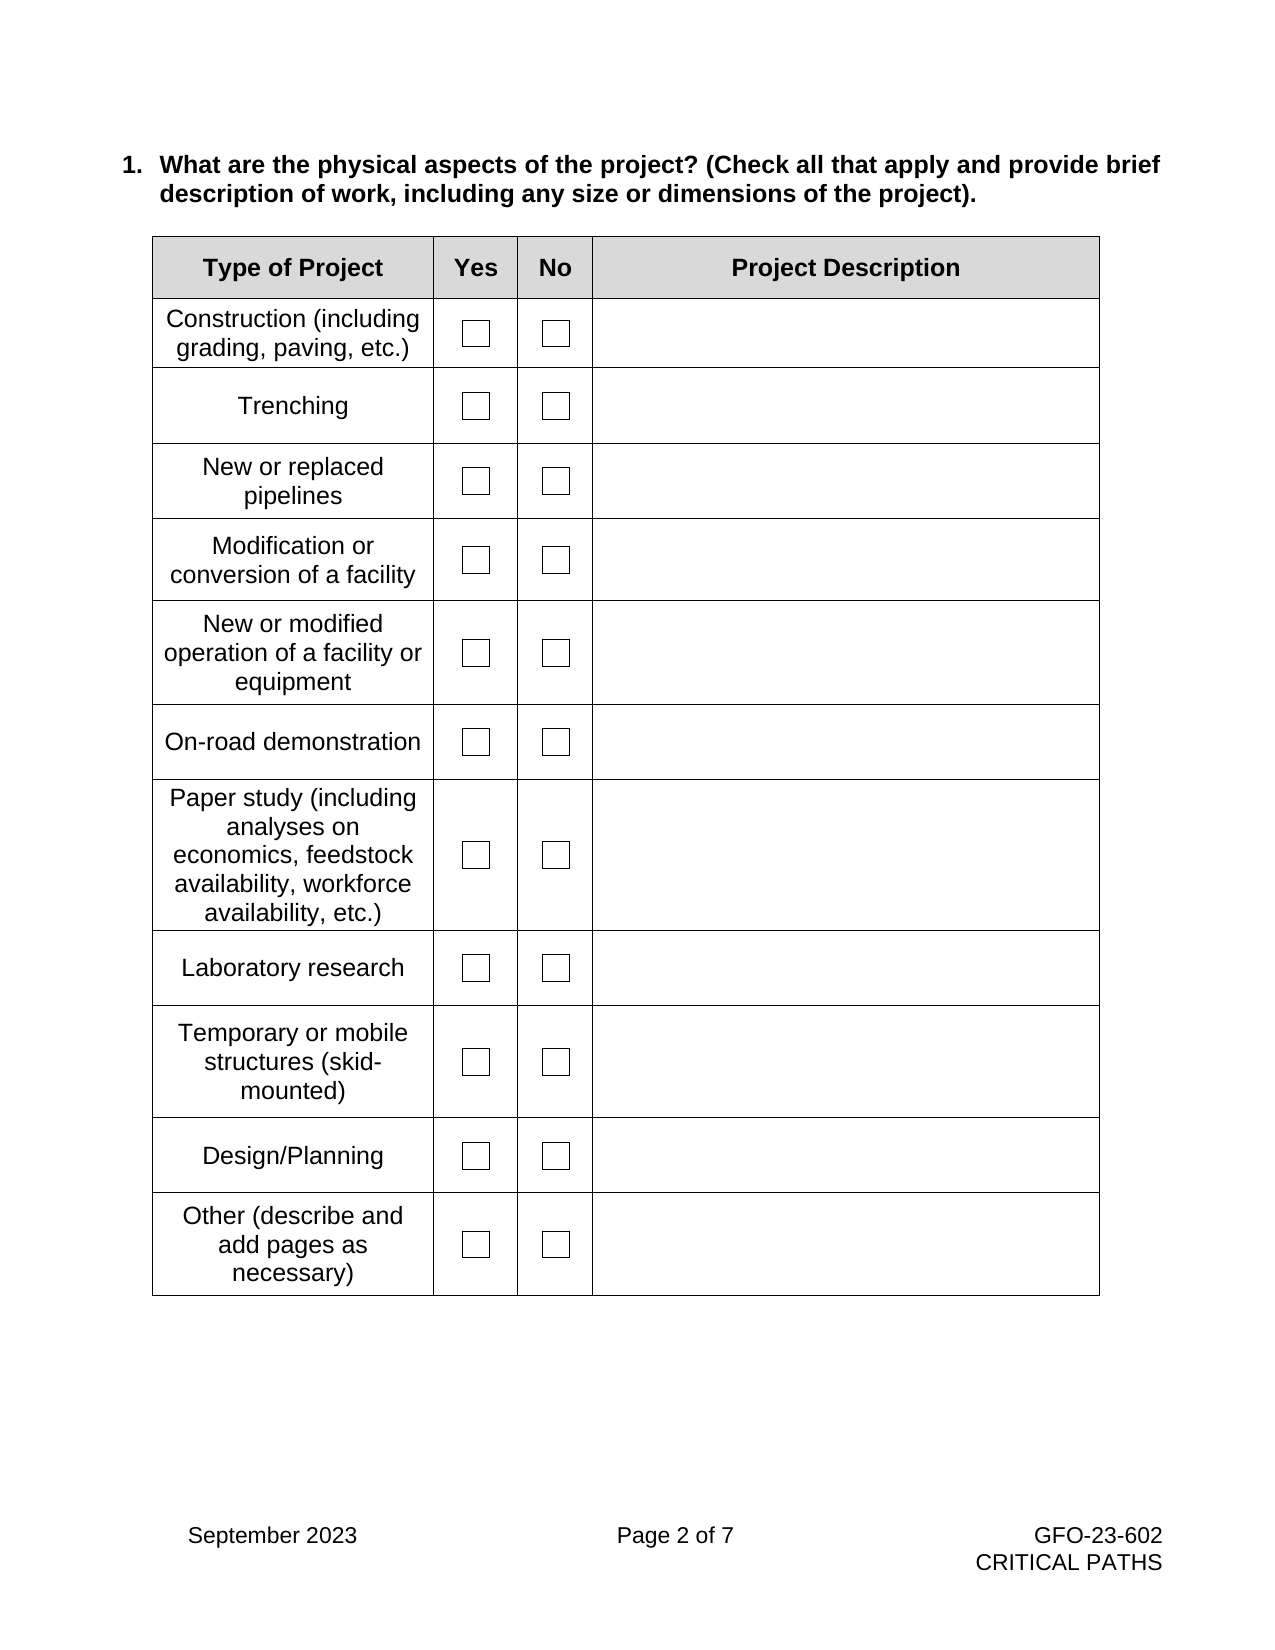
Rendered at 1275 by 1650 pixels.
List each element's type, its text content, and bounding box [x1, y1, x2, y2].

table_cell Paper study (including analyses on economics, feedstock availability, workforce availability, etc.) [153, 780, 433, 930]
table_cell New or replaced pipelines [153, 444, 433, 518]
table_cell [518, 1193, 592, 1294]
table_cell [593, 1118, 1099, 1192]
table_cell [518, 1118, 592, 1192]
table_cell [434, 444, 517, 518]
table_header No [518, 237, 592, 298]
table_cell Construction (including grading, paving, etc.) [153, 299, 433, 367]
table_cell [434, 519, 517, 600]
table_cell On-road demonstration [153, 705, 433, 779]
table_cell [593, 1006, 1099, 1117]
table_cell New or modified operation of a facility or equipment [153, 601, 433, 704]
table_cell [593, 601, 1099, 704]
table_cell [434, 1006, 517, 1117]
table_cell [518, 519, 592, 600]
table_header Project Description [593, 237, 1099, 298]
table_cell Design/Planning [153, 1118, 433, 1192]
table_cell [434, 705, 517, 779]
table_cell [434, 1193, 517, 1294]
table_header Yes [434, 237, 517, 298]
table_cell [434, 368, 517, 443]
table_cell [593, 299, 1099, 367]
table_cell [593, 519, 1099, 600]
table_cell Other (describe and add pages as necessary) [153, 1193, 433, 1294]
table_cell Trenching [153, 368, 433, 443]
table_cell [518, 601, 592, 704]
table_header Type of Project [153, 237, 433, 298]
table_cell [518, 780, 592, 930]
table_cell [593, 444, 1099, 518]
table_cell [434, 1118, 517, 1192]
table_cell [434, 931, 517, 1005]
table_cell [518, 299, 592, 367]
table_cell [518, 931, 592, 1005]
table_cell Laboratory research [153, 931, 433, 1005]
table_cell [593, 368, 1099, 443]
table_cell [518, 1006, 592, 1117]
table_cell Temporary or mobile structures (skid-mounted) [153, 1006, 433, 1117]
table_cell [593, 1193, 1099, 1294]
table_cell [593, 705, 1099, 779]
table_cell [593, 780, 1099, 930]
table_cell [518, 368, 592, 443]
table_cell [434, 601, 517, 704]
table_cell [593, 931, 1099, 1005]
table_cell [518, 705, 592, 779]
table_cell [434, 780, 517, 930]
table_cell [518, 444, 592, 518]
table_cell [434, 299, 517, 367]
list What are the physical aspects of the project? (Check all that apply and provide brief description of work, including any size or dimensions of the project). [122, 150, 1162, 207]
table_cell Modification or conversion of a facility [153, 519, 433, 600]
